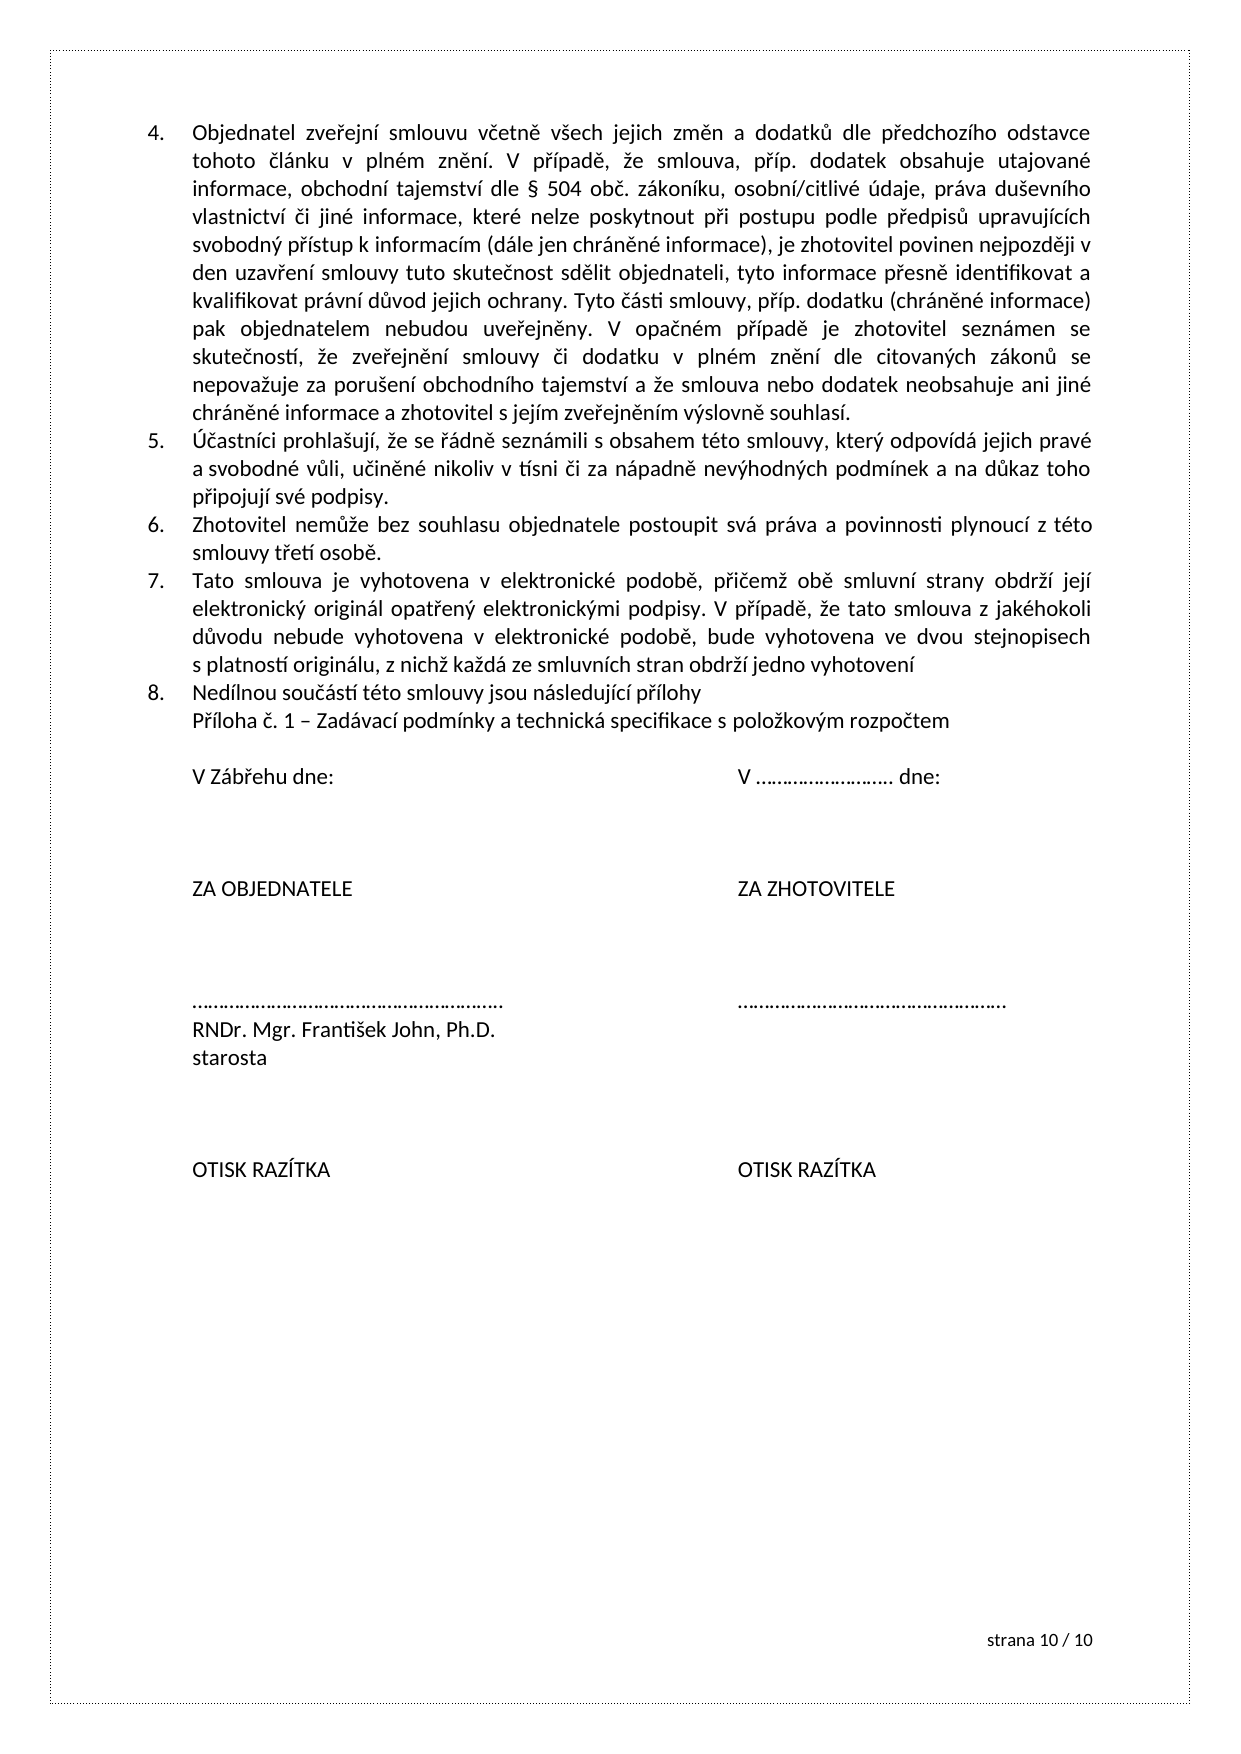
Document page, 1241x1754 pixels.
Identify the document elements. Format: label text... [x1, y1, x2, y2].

text starosta [148, 1043, 1093, 1071]
text ………………………………………………….. …………………………………………… [148, 987, 1093, 1015]
text ZA OBJEDNATELE ZA ZHOTOVITELE [148, 874, 1093, 903]
text Příloha č. 1 – Zadávací podmínky a technická specifikace s položkovým rozpočtem [192, 706, 1093, 734]
list Tato smlouva je vyhotovena v elektronické podobě, přičemž obě smluvní strany obdrží její elektronický originál opatřený elektronickými podpisy. V případě, že tato smlouva z jakéhokoli důvodu nebude vyhotovena v elektronické podobě, bude vyhotovena ve dvou stejnopisech s platností originálu, z nichž každá ze smluvních stran obdrží jedno vyhotovení [147, 566, 1093, 678]
text RNDr. Mgr. František John, Ph.D. [148, 1015, 1093, 1043]
list Zhotovitel nemůže bez souhlasu objednatele postoupit svá práva a povinnosti plynoucí z této smlouvy třetí osobě. [147, 510, 1093, 566]
list Nedílnou součástí této smlouvy jsou následující přílohy [147, 678, 1093, 706]
list Účastníci prohlašují, že se řádně seznámili s obsahem této smlouvy, který odpovídá jejich pravé a svobodné vůli, učiněné nikoliv v tísni či za nápadně nevýhodných podmínek a na důkaz toho připojují své podpisy. [147, 426, 1093, 510]
text V Zábřehu dne: V …………………….. dne: [148, 762, 1093, 791]
text OTISK RAZÍTKA OTISK RAZÍTKA [148, 1155, 1093, 1183]
list Objednatel zveřejní smlouvu včetně všech jejich změn a dodatků dle předchozího odstavce tohoto článku v plném znění. V případě, že smlouva, příp. dodatek obsahuje utajované informace, obchodní tajemství dle § 504 obč. zákoníku, osobní/citlivé údaje, práva duševního vlastnictví či jiné informace, které nelze poskytnout při postupu podle předpisů upravujících svobodný přístup k informacím (dále jen chráněné informace), je zhotovitel povinen nejpozději v den uzavření smlouvy tuto skutečnost sdělit objednateli, tyto informace přesně identifikovat a kvalifikovat právní důvod jejich ochrany. Tyto části smlouvy, příp. dodatku (chráněné informace) pak objednatelem nebudou uveřejněny. V opačném případě je zhotovitel seznámen se skutečností, že zveřejnění smlouvy či dodatku v plném znění dle citovaných zákonů se nepovažuje za porušení obchodního tajemství a že smlouva nebo dodatek neobsahuje ani jiné chráněné informace a zhotovitel s jejím zveřejněním výslovně souhlasí. [147, 118, 1093, 426]
